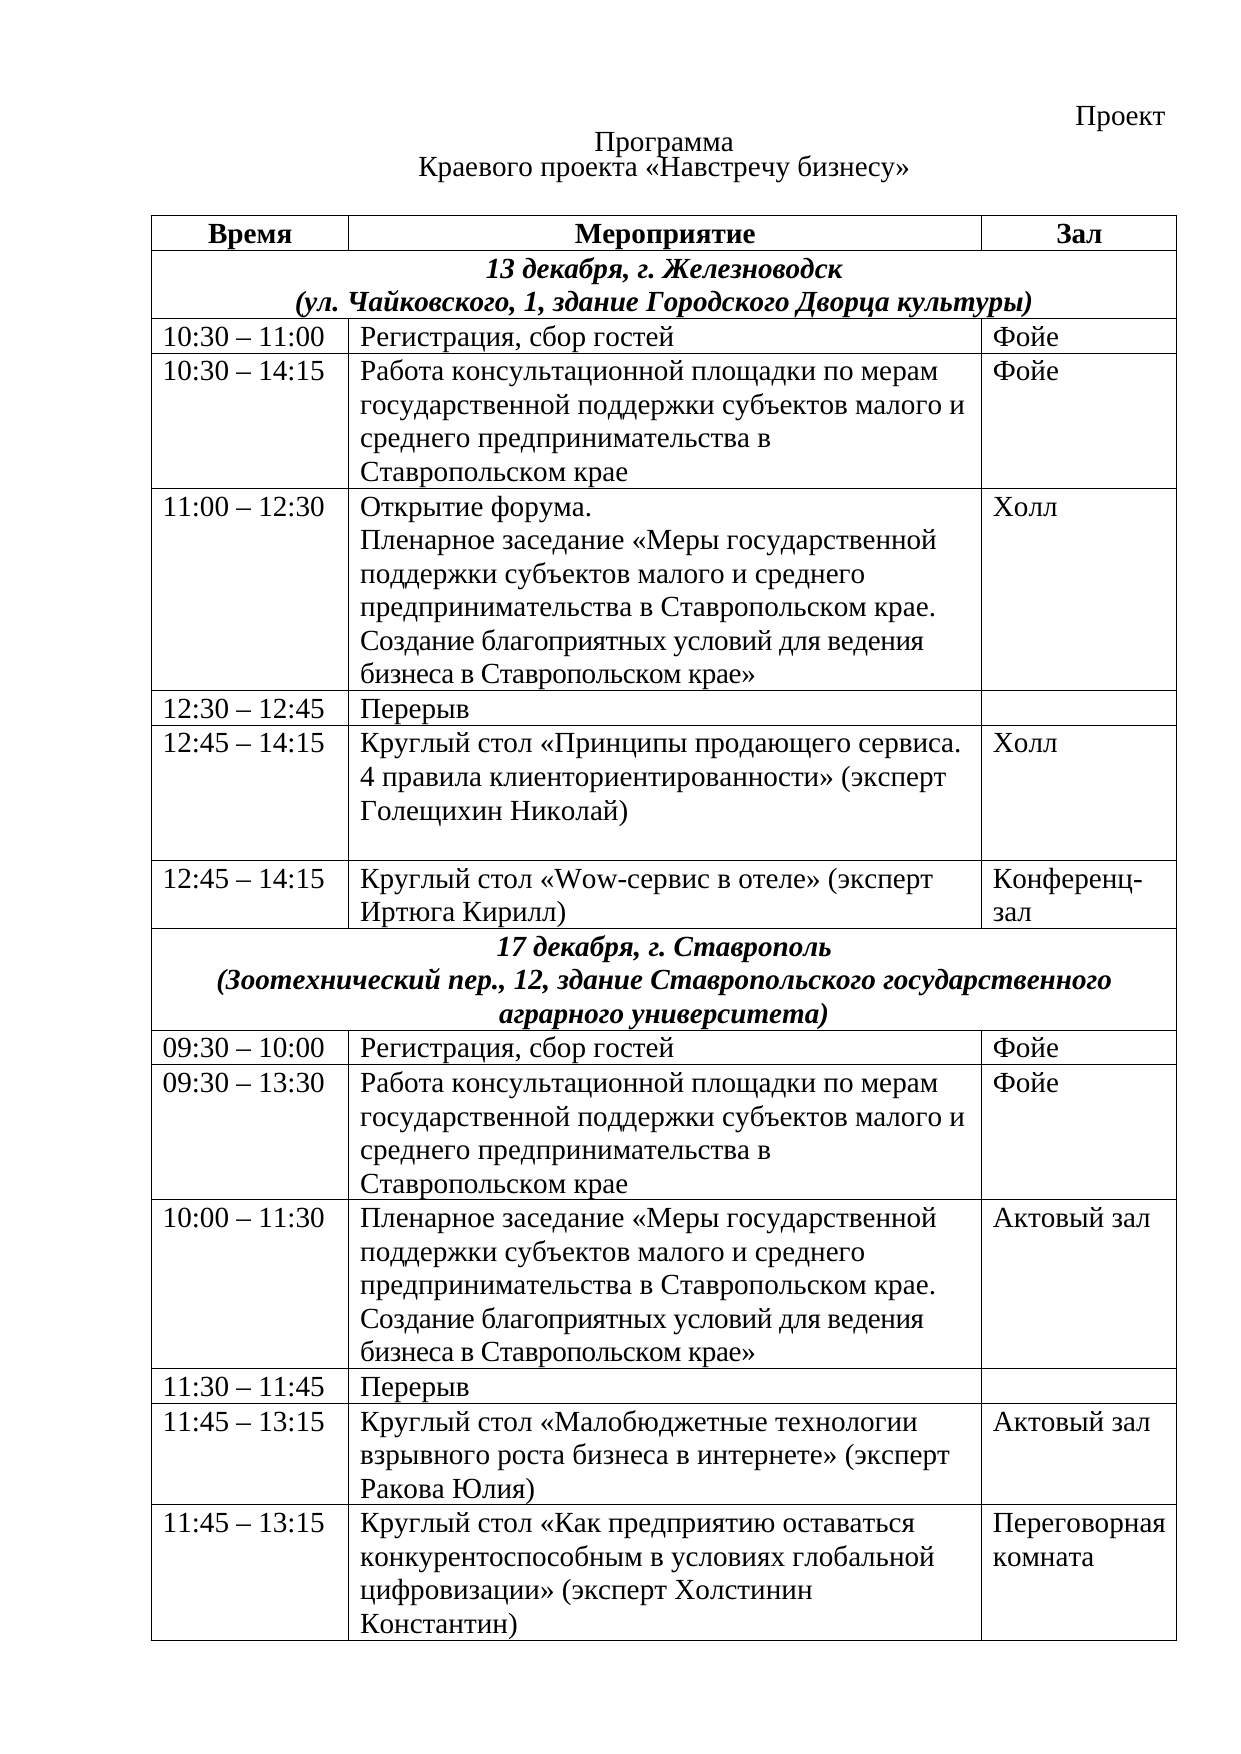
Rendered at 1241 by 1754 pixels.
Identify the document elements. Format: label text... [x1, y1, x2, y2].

table_header Зал [982, 216, 1176, 250]
table_cell 12:45 – 14:15 [152, 861, 348, 928]
table_cell Фойе [982, 1065, 1176, 1199]
table_cell Регистрация, сбор гостей [349, 1031, 981, 1064]
table_header Время [152, 216, 348, 250]
table_cell 12:45 – 14:15 [152, 726, 348, 860]
table_cell [982, 691, 1176, 724]
table_cell 11:45 – 13:15 [152, 1505, 348, 1639]
table_cell 17 декабря, г. Ставрополь (Зоотехнический пер., 12, здание Ставропольского государственного аграрного университета) [152, 929, 1176, 1029]
table_cell Фойе [982, 1031, 1176, 1064]
table_cell Работа консультационной площадки по мерам государственной поддержки субъектов малого и среднего предпринимательства в Ставропольском крае [349, 1065, 981, 1199]
table_cell 10:30 – 14:15 [152, 354, 348, 488]
table_cell 13 декабря, г. Железноводск (ул. Чайковского, 1, здание Городского Дворца культуры) [152, 251, 1176, 318]
table_cell 09:30 – 10:00 [152, 1031, 348, 1064]
text Краевого проекта «Навстречу бизнесу» [162, 157, 1165, 182]
table_cell Фойе [982, 354, 1176, 488]
table_cell 11:30 – 11:45 [152, 1369, 348, 1403]
table_cell Круглый стол «Принципы продающего сервиса. 4 правила клиенториентированности» (эксперт Голещихин Николай) [349, 726, 981, 860]
table_cell Круглый стол «Как предприятию оставаться конкурентоспособным в условиях глобальной цифровизации» (эксперт Холстинин Константин) [349, 1505, 981, 1639]
table_cell Круглый стол «Малобюджетные технологии взрывного роста бизнеса в интернете» (эксперт Ракова Юлия) [349, 1404, 981, 1504]
table_header Мероприятие [349, 216, 981, 250]
table_cell Фойе [982, 319, 1176, 352]
table_cell Открытие форума. Пленарное заседание «Меры государственной поддержки субъектов малого и среднего предпринимательства в Ставропольском крае. Создание благоприятных условий для ведения бизнеса в Ставропольском крае» [349, 489, 981, 690]
table_cell Перерыв [349, 691, 981, 724]
table_cell 11:00 – 12:30 [152, 489, 348, 690]
table_cell Пленарное заседание «Меры государственной поддержки субъектов малого и среднего предпринимательства в Ставропольском крае. Создание благоприятных условий для ведения бизнеса в Ставропольском крае» [349, 1200, 981, 1368]
text Проект [162, 98, 1165, 132]
table_cell 12:30 – 12:45 [152, 691, 348, 724]
table_cell 10:00 – 11:30 [152, 1200, 348, 1368]
table_cell 11:45 – 13:15 [152, 1404, 348, 1504]
table_cell 10:30 – 11:00 [152, 319, 348, 352]
table_cell Актовый зал [982, 1200, 1176, 1368]
table_cell Холл [982, 489, 1176, 690]
table_cell Холл [982, 726, 1176, 860]
text Программа [162, 132, 1165, 157]
table_cell Переговорная комната [982, 1505, 1176, 1639]
table_cell Регистрация, сбор гостей [349, 319, 981, 352]
table_cell Актовый зал [982, 1404, 1176, 1504]
table_cell Круглый стол «Wow-сервис в отеле» (эксперт Иртюга Кирилл) [349, 861, 981, 928]
table_cell Конференц-зал [982, 861, 1176, 928]
table_cell Перерыв [349, 1369, 981, 1403]
table_cell 09:30 – 13:30 [152, 1065, 348, 1199]
table_cell Работа консультационной площадки по мерам государственной поддержки субъектов малого и среднего предпринимательства в Ставропольском крае [349, 354, 981, 488]
table_cell [982, 1369, 1176, 1403]
